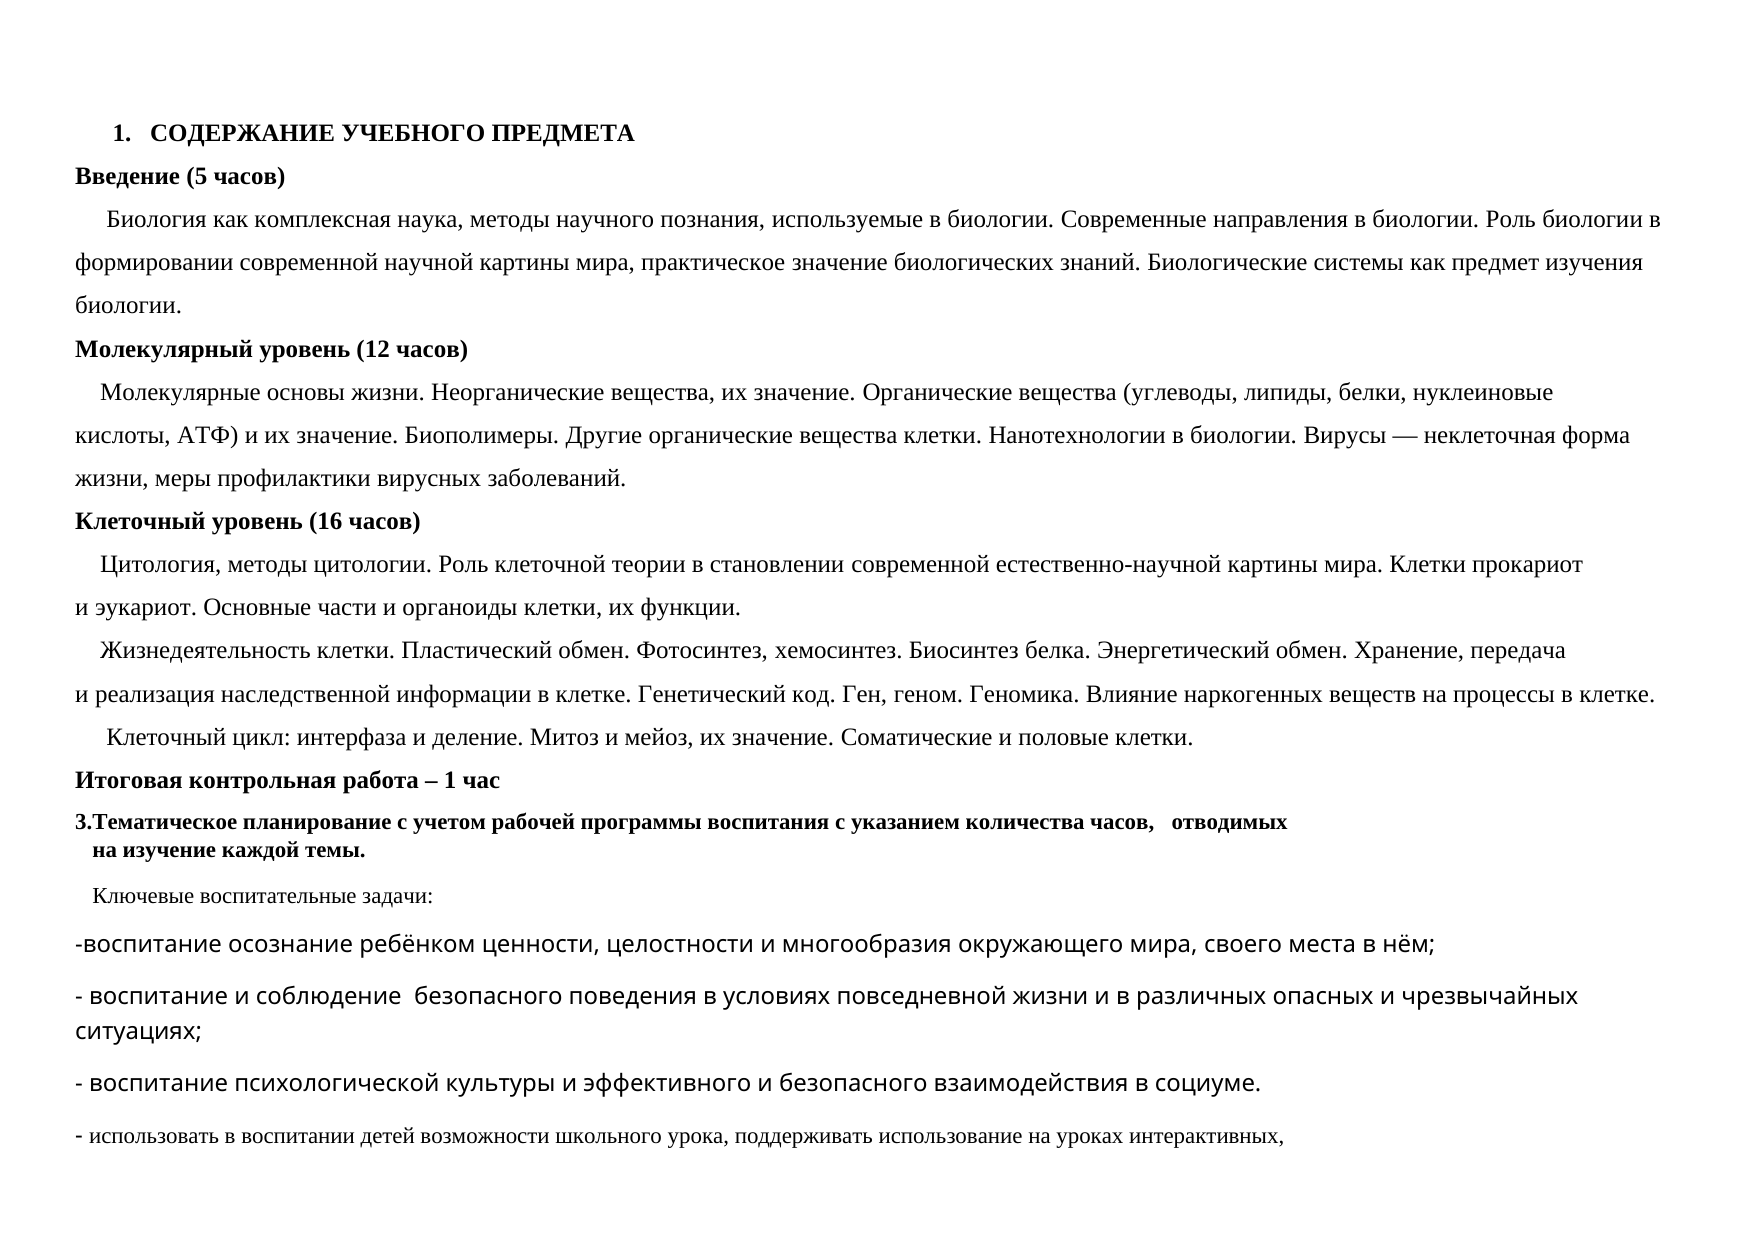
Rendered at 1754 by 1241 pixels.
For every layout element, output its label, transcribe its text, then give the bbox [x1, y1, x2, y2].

text 3.Тематическое планирование с учетом рабочей программы воспитания с указанием количества часов, отводимых [75, 808, 1679, 834]
text Клеточный уровень (16 часов) [75, 506, 1679, 535]
text Клеточный цикл: интерфаза и деление. Митоз и мейоз, их значение. Соматические и половые клетки. [75, 722, 1679, 751]
text Ключевые воспитательные задачи: [75, 882, 1679, 908]
text Итоговая контрольная работа – 1 час [75, 765, 1679, 794]
text Жизнедеятельность клетки. Пластический обмен. Фотосинтез, хемосинтез. Биосинтез белка. Энергетический обмен. Хранение, передача и реализация наследственной информации в клетке. Генетический код. Ген, геном. Геномика. Влияние наркогенных веществ на процессы в клетке. [75, 636, 1679, 707]
text на изучение каждой темы. [75, 837, 1679, 863]
text Биология как комплексная наука, методы научного познания, используемые в биологии. Современные направления в биологии. Роль биологии в формировании современной научной картины мира, практическое значение биологических знаний. Биологические системы как предмет изучения биологии. [75, 204, 1679, 319]
text -воспитание осознание ребёнком ценности, целостности и многообразия окружающего мира, своего места в нём; [75, 927, 1679, 959]
text Молекулярный уровень (12 часов) [75, 334, 1679, 362]
list СОДЕРЖАНИЕ УЧЕБНОГО ПРЕДМЕТА [112, 118, 1679, 147]
text Введение (5 часов) [75, 161, 1679, 190]
text Цитология, методы цитологии. Роль клеточной теории в становлении современной естественно-научной картины мира. Клетки прокариот и эукариот. Основные части и органоиды клетки, их функции. [75, 549, 1679, 621]
text - воспитание психологической культуры и эффективного и безопасного взаимодействия в социуме. [75, 1066, 1679, 1098]
text - воспитание и соблюдение безопасного поведения в условиях повседневной жизни и в различных опасных и чрезвычайных ситуациях; [75, 979, 1679, 1046]
text - использовать в воспитании детей возможности школьного урока, поддерживать использование на уроках интерактивных, [75, 1118, 1679, 1150]
text Молекулярные основы жизни. Неорганические вещества, их значение. Органические вещества (углеводы, липиды, белки, нуклеиновые кислоты, АТФ) и их значение. Биополимеры. Другие органические вещества клетки. Нанотехнологии в биологии. Вирусы ― неклеточная форма жизни, меры профилактики вирусных заболеваний. [75, 377, 1679, 492]
